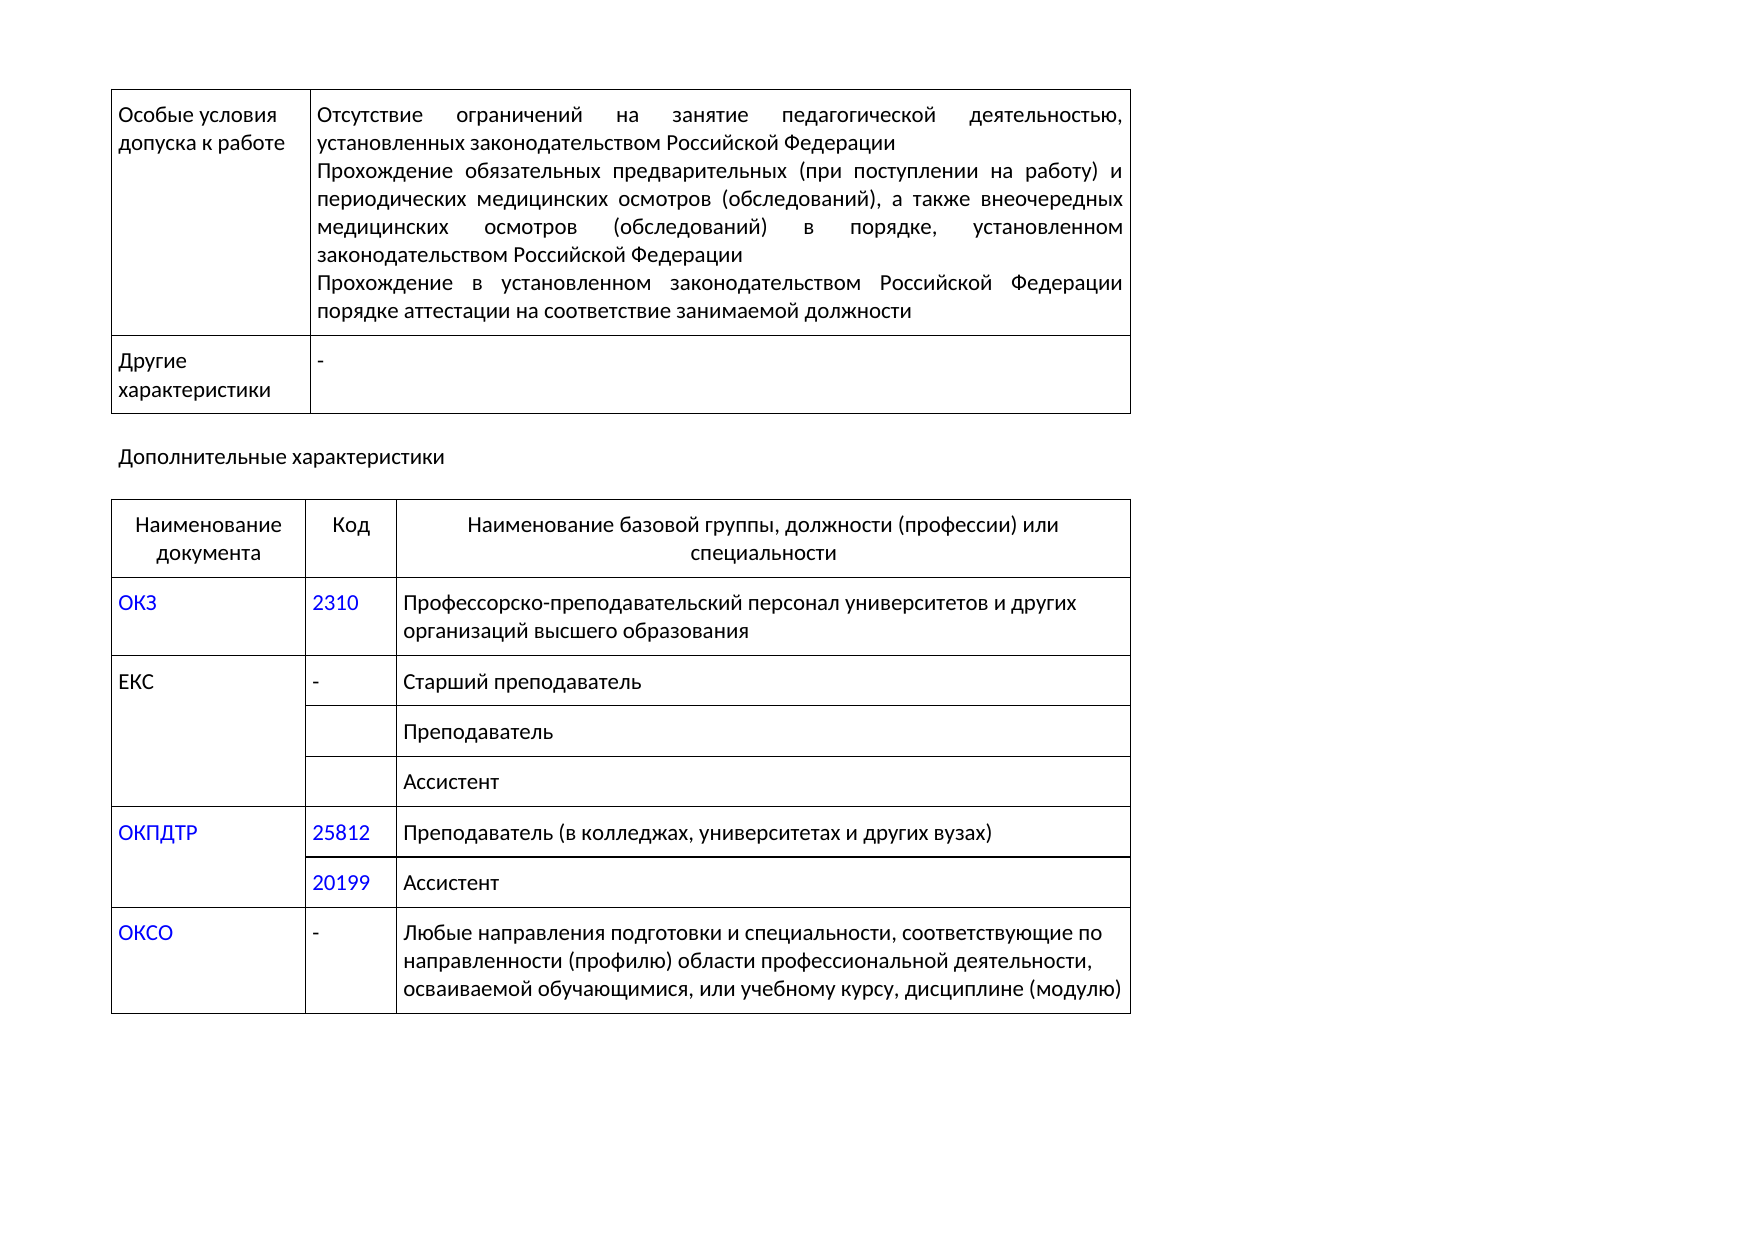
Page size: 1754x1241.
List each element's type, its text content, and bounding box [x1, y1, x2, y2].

table_cell Ассистент [397, 757, 1130, 806]
table_cell [306, 757, 396, 806]
table_cell Преподаватель [397, 706, 1130, 756]
table_cell - [306, 656, 396, 705]
table_cell ОКПДТР [112, 807, 305, 907]
table_cell Преподаватель (в колледжах, университетах и других вузах) [397, 807, 1130, 856]
table_cell Ассистент [397, 858, 1130, 907]
table_cell Другие характеристики [112, 336, 310, 413]
table_cell - [306, 908, 396, 1013]
table_cell Старший преподаватель [397, 656, 1130, 705]
table_cell Любые направления подготовки и специальности, соответствующие по направленности (профилю) области профессиональной деятельности, осваиваемой обучающимися, или учебному курсу, дисциплине (модулю) [397, 908, 1130, 1013]
table_cell 2310 [306, 578, 396, 655]
table_cell Отсутствие ограничений на занятие педагогической деятельностью, установленных законодательством Российской Федерации Прохождение обязательных предварительных (при поступлении на работу) и периодических медицинских осмотров (обследований), а также внеочередных медицинских осмотров (обследований) в порядке, установленном законодательством Российской Федерации Прохождение в установленном законодательством Российской Федерации порядке аттестации на соответствие занимаемой должности [311, 90, 1130, 335]
table_cell Особые условия допуска к работе [112, 90, 310, 335]
table_cell Профессорско-преподавательский персонал университетов и других организаций высшего образования [397, 578, 1130, 655]
table_cell ЕКС [112, 656, 305, 806]
table_cell ОКЗ [112, 578, 305, 655]
table_header Код [306, 500, 396, 577]
table_cell 25812 [306, 807, 396, 856]
table_cell ОКСО [112, 908, 305, 1013]
text Дополнительные характеристики [118, 442, 1636, 470]
table_header Наименование базовой группы, должности (профессии) или специальности [397, 500, 1130, 577]
table_cell [306, 706, 396, 756]
table_cell 20199 [306, 858, 396, 907]
table_header Наименование документа [112, 500, 305, 577]
table_cell - [311, 336, 1130, 413]
